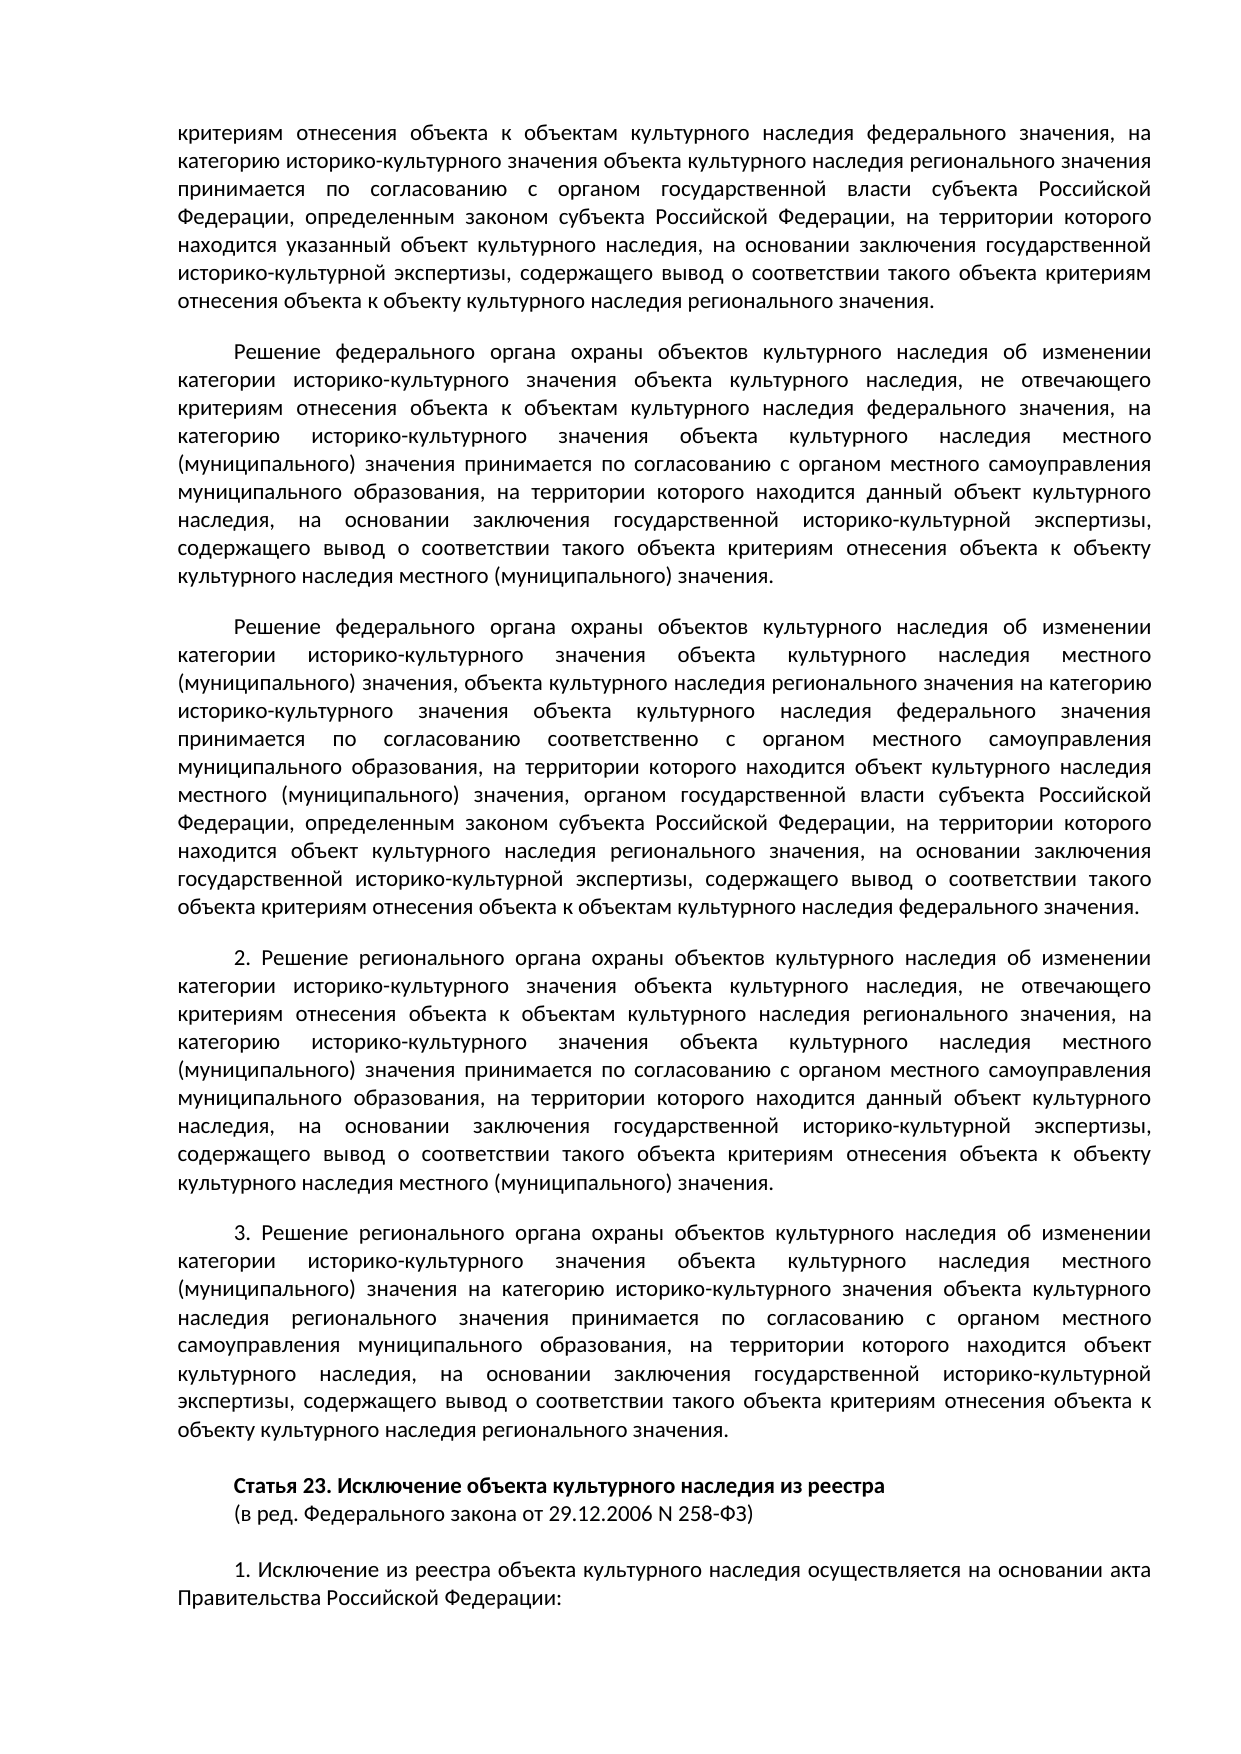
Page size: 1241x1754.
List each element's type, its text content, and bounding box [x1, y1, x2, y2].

title Статья 23. Исключение объекта культурного наследия из реестра [177, 1471, 1152, 1499]
text (в ред. Федерального закона от 29.12.2006 N 258-ФЗ) [177, 1499, 1152, 1527]
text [177, 118, 1152, 314]
text 2. Решение регионального органа охраны объектов культурного наследия об изменении категории историко-культурного значения объекта культурного наследия, не отвечающего критериям отнесения объекта к объектам культурного наследия регионального значения, на категорию историко-культурного значения объекта культурного наследия местного (муниципального) значения принимается по согласованию с органом местного самоуправления муниципального образования, на территории которого находится данный объект культурного наследия, на основании заключения государственной историко-культурной экспертизы, содержащего вывод о соответствии такого объекта критериям отнесения объекта к объекту культурного наследия местного (муниципального) значения. [177, 943, 1152, 1196]
text Решение федерального органа охраны объектов культурного наследия об изменении категории историко-культурного значения объекта культурного наследия, не отвечающего критериям отнесения объекта к объектам культурного наследия федерального значения, на категорию историко-культурного значения объекта культурного наследия местного (муниципального) значения принимается по согласованию с органом местного самоуправления муниципального образования, на территории которого находится данный объект культурного наследия, на основании заключения государственной историко-культурной экспертизы, содержащего вывод о соответствии такого объекта критериям отнесения объекта к объекту культурного наследия местного (муниципального) значения. [177, 337, 1152, 589]
text Решение федерального органа охраны объектов культурного наследия об изменении категории историко-культурного значения объекта культурного наследия местного (муниципального) значения, объекта культурного наследия регионального значения на категорию историко-культурного значения объекта культурного наследия федерального значения принимается по согласованию соответственно с органом местного самоуправления муниципального образования, на территории которого находится объект культурного наследия местного (муниципального) значения, органом государственной власти субъекта Российской Федерации, определенным законом субъекта Российской Федерации, на территории которого находится объект культурного наследия регионального значения, на основании заключения государственной историко-культурной экспертизы, содержащего вывод о соответствии такого объекта критериям отнесения объекта к объектам культурного наследия федерального значения. [177, 612, 1152, 921]
text 3. Решение регионального органа охраны объектов культурного наследия об изменении категории историко-культурного значения объекта культурного наследия местного (муниципального) значения на категорию историко-культурного значения объекта культурного наследия регионального значения принимается по согласованию с органом местного самоуправления муниципального образования, на территории которого находится объект культурного наследия, на основании заключения государственной историко-культурной экспертизы, содержащего вывод о соответствии такого объекта критериям отнесения объекта к объекту культурного наследия регионального значения. [177, 1218, 1152, 1443]
text 1. Исключение из реестра объекта культурного наследия осуществляется на основании акта Правительства Российской Федерации: [177, 1555, 1152, 1611]
